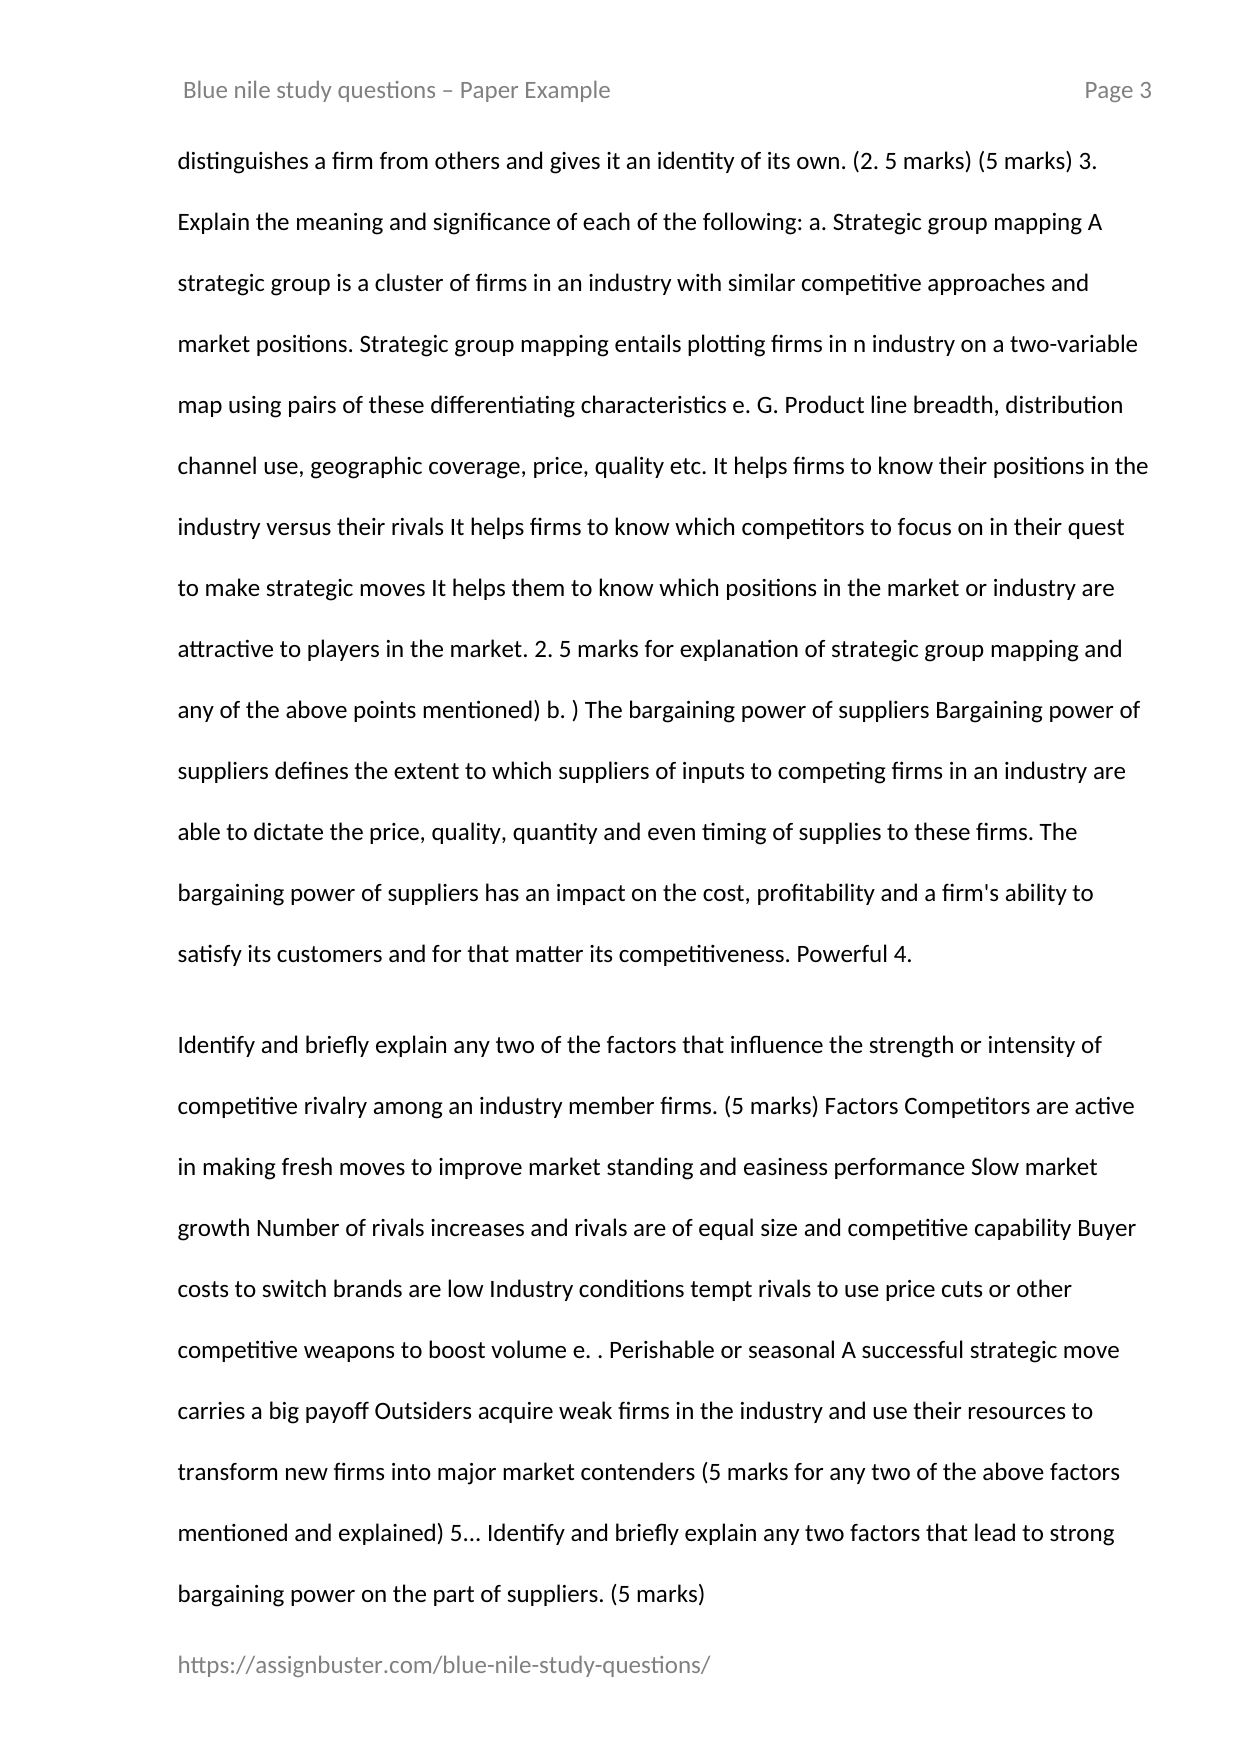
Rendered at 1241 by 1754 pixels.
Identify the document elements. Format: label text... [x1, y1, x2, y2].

text Identify and briefly explain any two of the factors that influence the strength or intensity of competitive rivalry among an industry member firms. (5 marks) Factors Competitors are active in making fresh moves to improve market standing and easiness performance Slow market growth Number of rivals increases and rivals are of equal size and competitive capability Buyer costs to switch brands are low Industry conditions tempt rivals to use price cuts or other competitive weapons to boost volume e. . Perishable or seasonal A successful strategic move carries a big payoff Outsiders acquire weak firms in the industry and use their resources to transform new firms into major market contenders (5 marks for any two of the above factors mentioned and explained) 5... Identify and briefly explain any two factors that lead to strong bargaining power on the part of suppliers. (5 marks) [177, 1029, 1152, 1609]
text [177, 145, 1152, 969]
